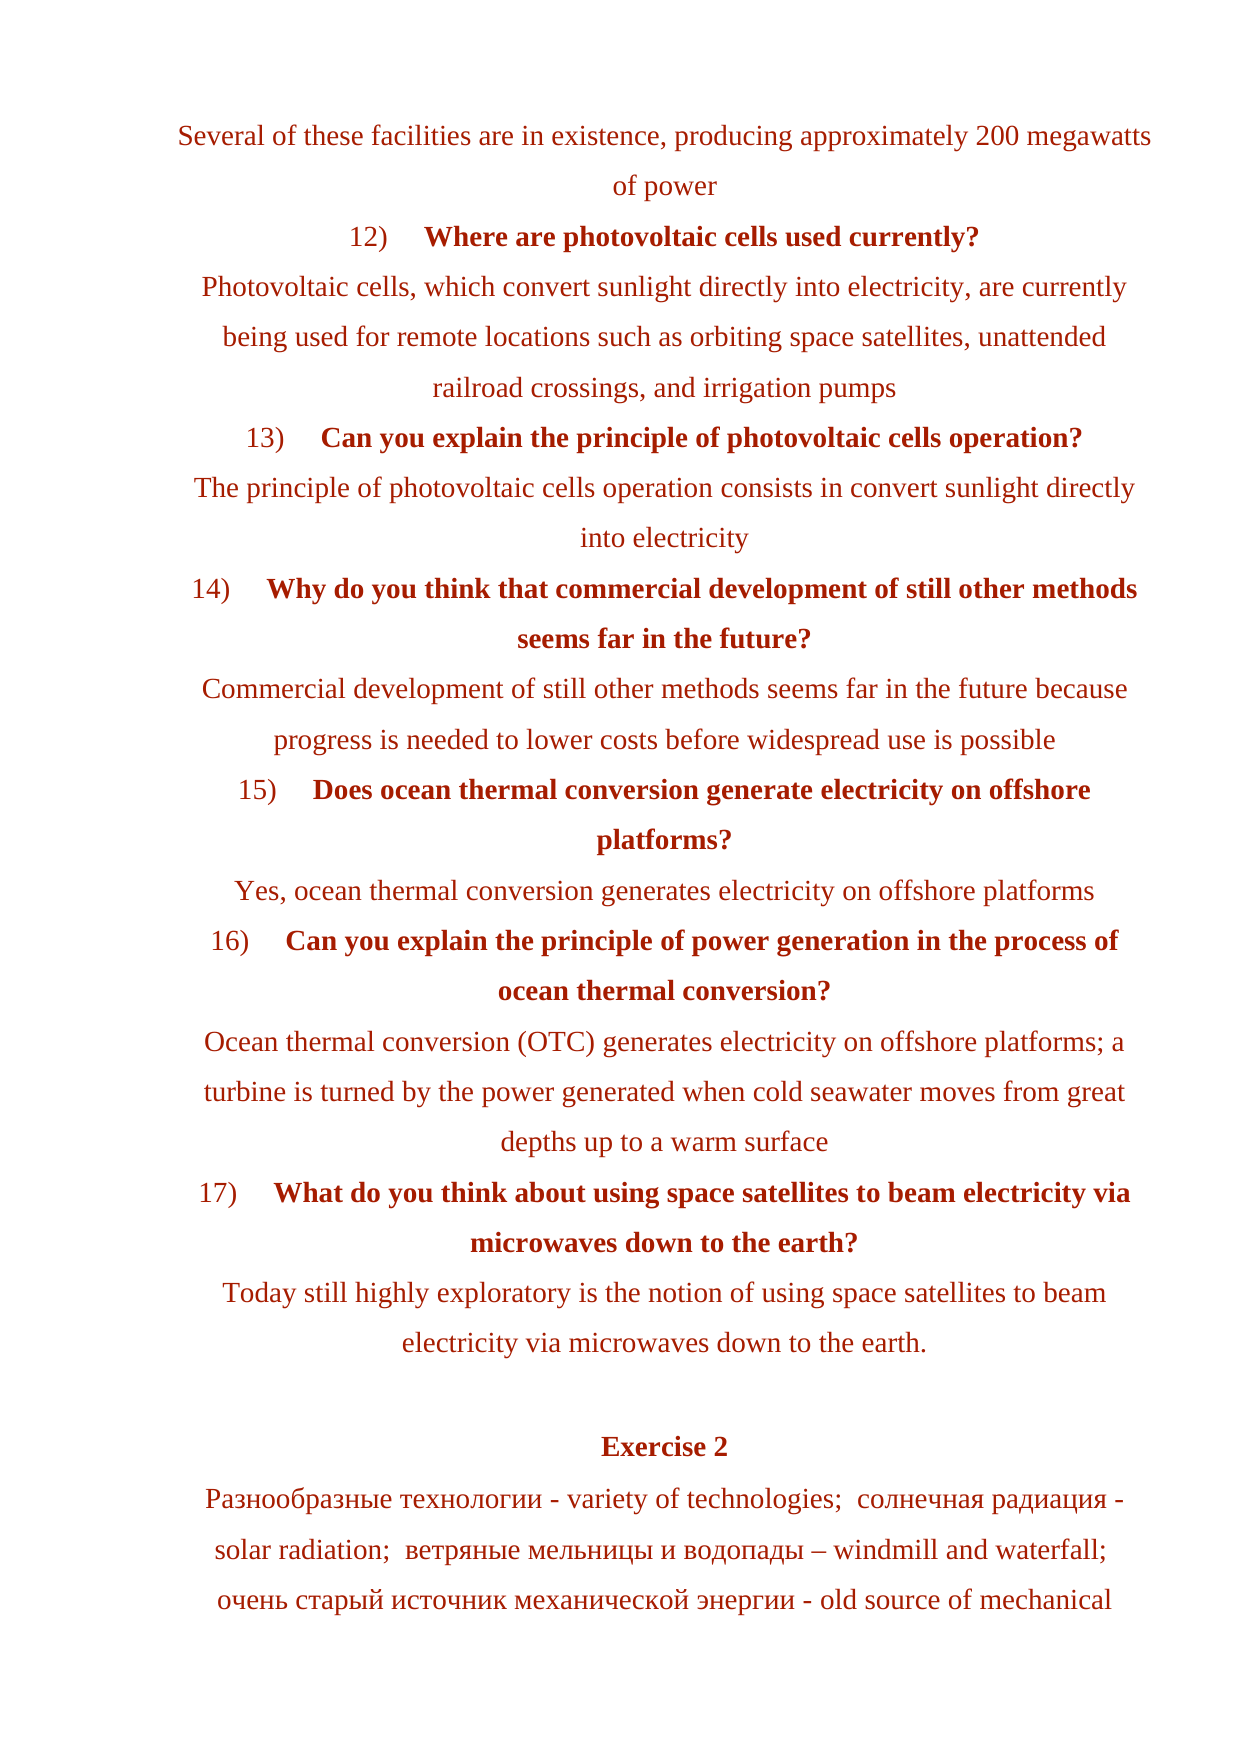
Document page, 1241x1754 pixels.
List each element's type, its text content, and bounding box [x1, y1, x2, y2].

text Commercial development of still other methods seems far in the future because progress is needed to lower costs before widespread use is possible [177, 672, 1152, 755]
text Photovoltaic cells, which convert sunlight directly into electricity, are currently being used for remote locations such as orbiting space satellites, unattended railroad crossings, and irrigation pumps [177, 269, 1152, 403]
text Today still highly exploratory is the notion of using space satellites to beam electricity via microwaves down to the earth. [177, 1275, 1152, 1359]
list Where are photovoltaic cells used currently? [177, 219, 1152, 252]
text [177, 1482, 1152, 1616]
text Several of these facilities are in existence, producing approximately 200 megawatts of power [177, 152, 1152, 202]
text Ocean thermal conversion (OTC) generates electricity on offshore platforms; a turbine is turned by the power generated when cold seawater moves from great depths up to a warm surface [177, 1024, 1152, 1158]
text The principle of photovoltaic cells operation consists in convert sunlight directly into electricity [177, 470, 1152, 554]
list What do you think about using space satellites to beam electricity via microwaves down to the earth? [177, 1175, 1152, 1258]
list Can you explain the principle of photovoltaic cells operation? [177, 420, 1152, 453]
text Yes, ocean thermal conversion generates electricity on offshore platforms [177, 873, 1152, 906]
text Exercise 2 [177, 1429, 1152, 1462]
list Can you explain the principle of power generation in the process of ocean thermal conversion? [177, 923, 1152, 1007]
list Does ocean thermal conversion generate electricity on offshore platforms? [177, 772, 1152, 856]
list Why do you think that commercial development of still other methods seems far in the future? [177, 571, 1152, 655]
